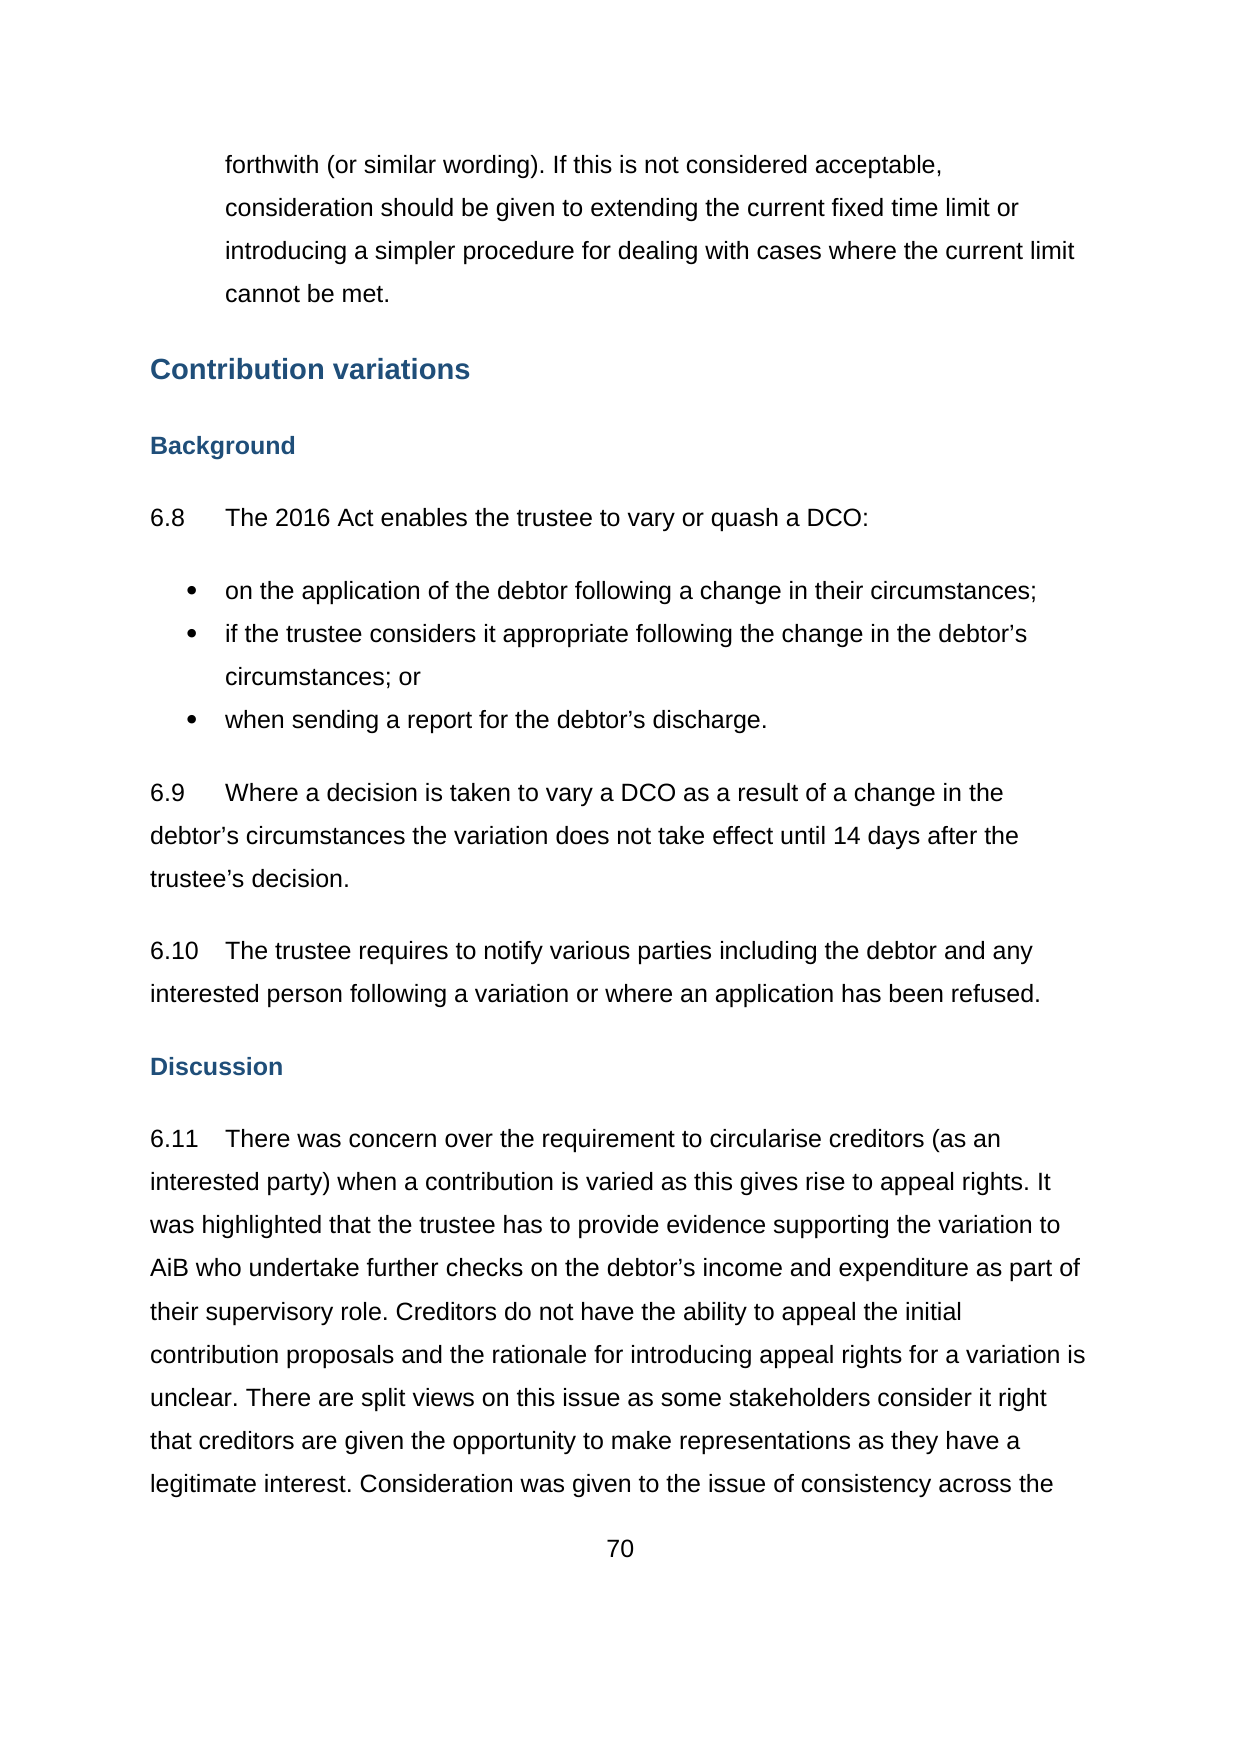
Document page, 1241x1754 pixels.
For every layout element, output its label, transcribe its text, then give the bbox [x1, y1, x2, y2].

text 6.8 The 2016 Act enables the trustee to vary or quash a DCO: [150, 503, 1090, 532]
list on the application of the debtor following a change in their circumstances; [187, 576, 1090, 604]
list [187, 150, 1090, 308]
text 6.9 Where a decision is taken to vary a DCO as a result of a change in the debtor’s circumstances the variation does not take effect until 14 days after the trustee’s decision. [150, 778, 1090, 893]
list if the trustee considers it appropriate following the change in the debtor’s circumstances; or [187, 619, 1090, 691]
text 6.10 The trustee requires to notify various parties including the debtor and any interested person following a variation or where an application has been refused. [150, 936, 1090, 1008]
subtitle Discussion [150, 1052, 1090, 1080]
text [150, 1124, 1090, 1498]
subtitle Background [150, 431, 1090, 460]
list when sending a report for the debtor’s discharge. [187, 705, 1090, 734]
subtitle Contribution variations [150, 352, 1090, 385]
